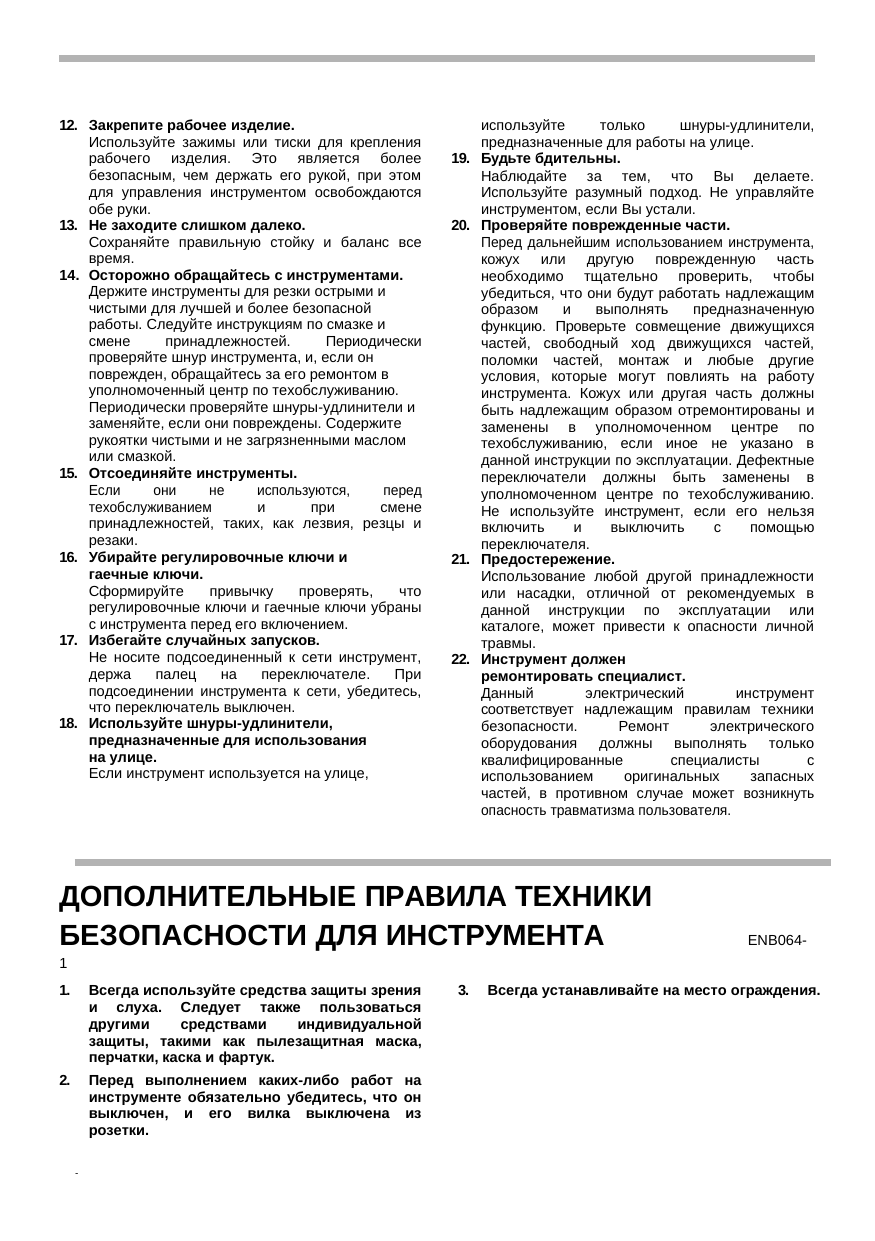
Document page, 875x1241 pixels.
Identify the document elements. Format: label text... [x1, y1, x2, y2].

subtitle Отсоединяйте инструменты. [59, 465, 422, 482]
text Сохраняйте правильную стойку и баланс все время. [88, 233, 422, 267]
subtitle Предостережение. [451, 553, 826, 568]
list Перед выполнением каких-либо работ на инструменте обязательно убедитесь, что он выключен, и его вилка выключена из розетки. [59, 1072, 422, 1139]
subtitle Избегайте случайных запусков. [59, 632, 422, 649]
subtitle Убирайте регулировочные ключи и гаечные ключи. [59, 549, 409, 582]
subtitle ДОПОЛНИТЕЛЬНЫЕ ПРАВИЛА ТЕХНИКИ БЕЗОПАСНОСТИ ДЛЯ ИНСТРУМЕНТА ENB064-1 [59, 879, 814, 971]
subtitle Проверяйте поврежденные части. [451, 217, 826, 234]
subtitle Всегда используйте средства защиты зрения и слуха. Следует также пользоваться другими средствами индивидуальной защиты, такими как пылезащитная маска, перчатки, каска и фартук. [59, 982, 422, 1066]
text Не носите подсоединенный к сети инструмент, держа палец на переключателе. При подсоединении инструмента к сети, убедитесь, что переключатель выключен. [88, 649, 422, 716]
text Наблюдайте за тем, что Вы делаете. Используйте разумный подход. Не управляйте инструментом, если Вы устали. [481, 167, 814, 217]
text Используйте зажимы или тиски для крепления рабочего изделия. Это является более безопасным, чем держать его рукой, при этом для управления инструментом освобождаются обе руки. [88, 133, 422, 217]
subtitle Закрепите рабочее изделие. [59, 117, 422, 133]
text Если инструмент используется на улице, [88, 765, 422, 782]
subtitle Не заходите слишком далеко. [59, 217, 422, 233]
subtitle Инструмент должен ремонтировать специалист. [451, 651, 741, 684]
text Перед дальнейшим использованием инструмента, кожух или другую поврежденную часть необходимо тщательно проверить, чтобы убедиться, что они будут работать надлежащим образом и выполнять предназначенную функцию. Проверьте совмещение движущихся частей, свободный ход движущихся частей, поломки частей, монтаж и любые другие условия, которые могут повлиять на работу инструмента. Кожух или другая часть должны быть надлежащим образом отремонтированы и заменены в уполномоченном центре по техобслуживанию, если иное не указано в данной инструкции по эксплуатации. Дефектные переключатели должны быть заменены в уполномоченном центре по техобслуживанию. Не используйте инструмент, если его нельзя включить и выключить с помощью переключателя. [481, 234, 814, 553]
subtitle Используйте шнуры-удлинители, предназначенные для использования на улице. [59, 716, 386, 765]
subtitle Будьте бдительны. [451, 151, 826, 167]
text Данный электрический инструмент соответствует надлежащим правилам техники безопасности. Ремонт электрического оборудования должны выполнять только квалифицированные специалисты с использованием оригинальных запасных частей, в противном случае может возникнуть опасность травматизма пользователя. [481, 684, 814, 818]
text Если они не используются, перед техобслуживанием и при смене принадлежностей, таких, как лезвия, резцы и резаки. [88, 482, 422, 549]
list Всегда устанавливайте на место ограждения. [458, 982, 826, 999]
text Использование любой другой принадлежности или насадки, отличной от рекомендуемых в данной инструкции по эксплуатации или каталоге, может привести к опасности личной травмы. [481, 568, 814, 651]
text Сформируйте привычку проверять, что регулировочные ключи и гаечные ключи убраны с инструмента перед его включением. [88, 582, 422, 632]
text используйте только шнуры-удлинители, предназначенные для работы на улице. [481, 117, 814, 151]
list Осторожно обращайтесь с инструментами. Держите инструменты для резки острыми и чистыми для лучшей и более безопасной работы. Следуйте инструкциям по смазке и смене принадлежностей. Периодически проверяйте шнур инструмента, и, если он поврежден, обращайтесь за его ремонтом в уполномоченный центр по техобслуживанию. Периодически проверяйте шнуры-удлинители и заменяйте, если они повреждены. Содержите рукоятки чистыми и не загрязненными маслом или смазкой. [59, 267, 422, 464]
